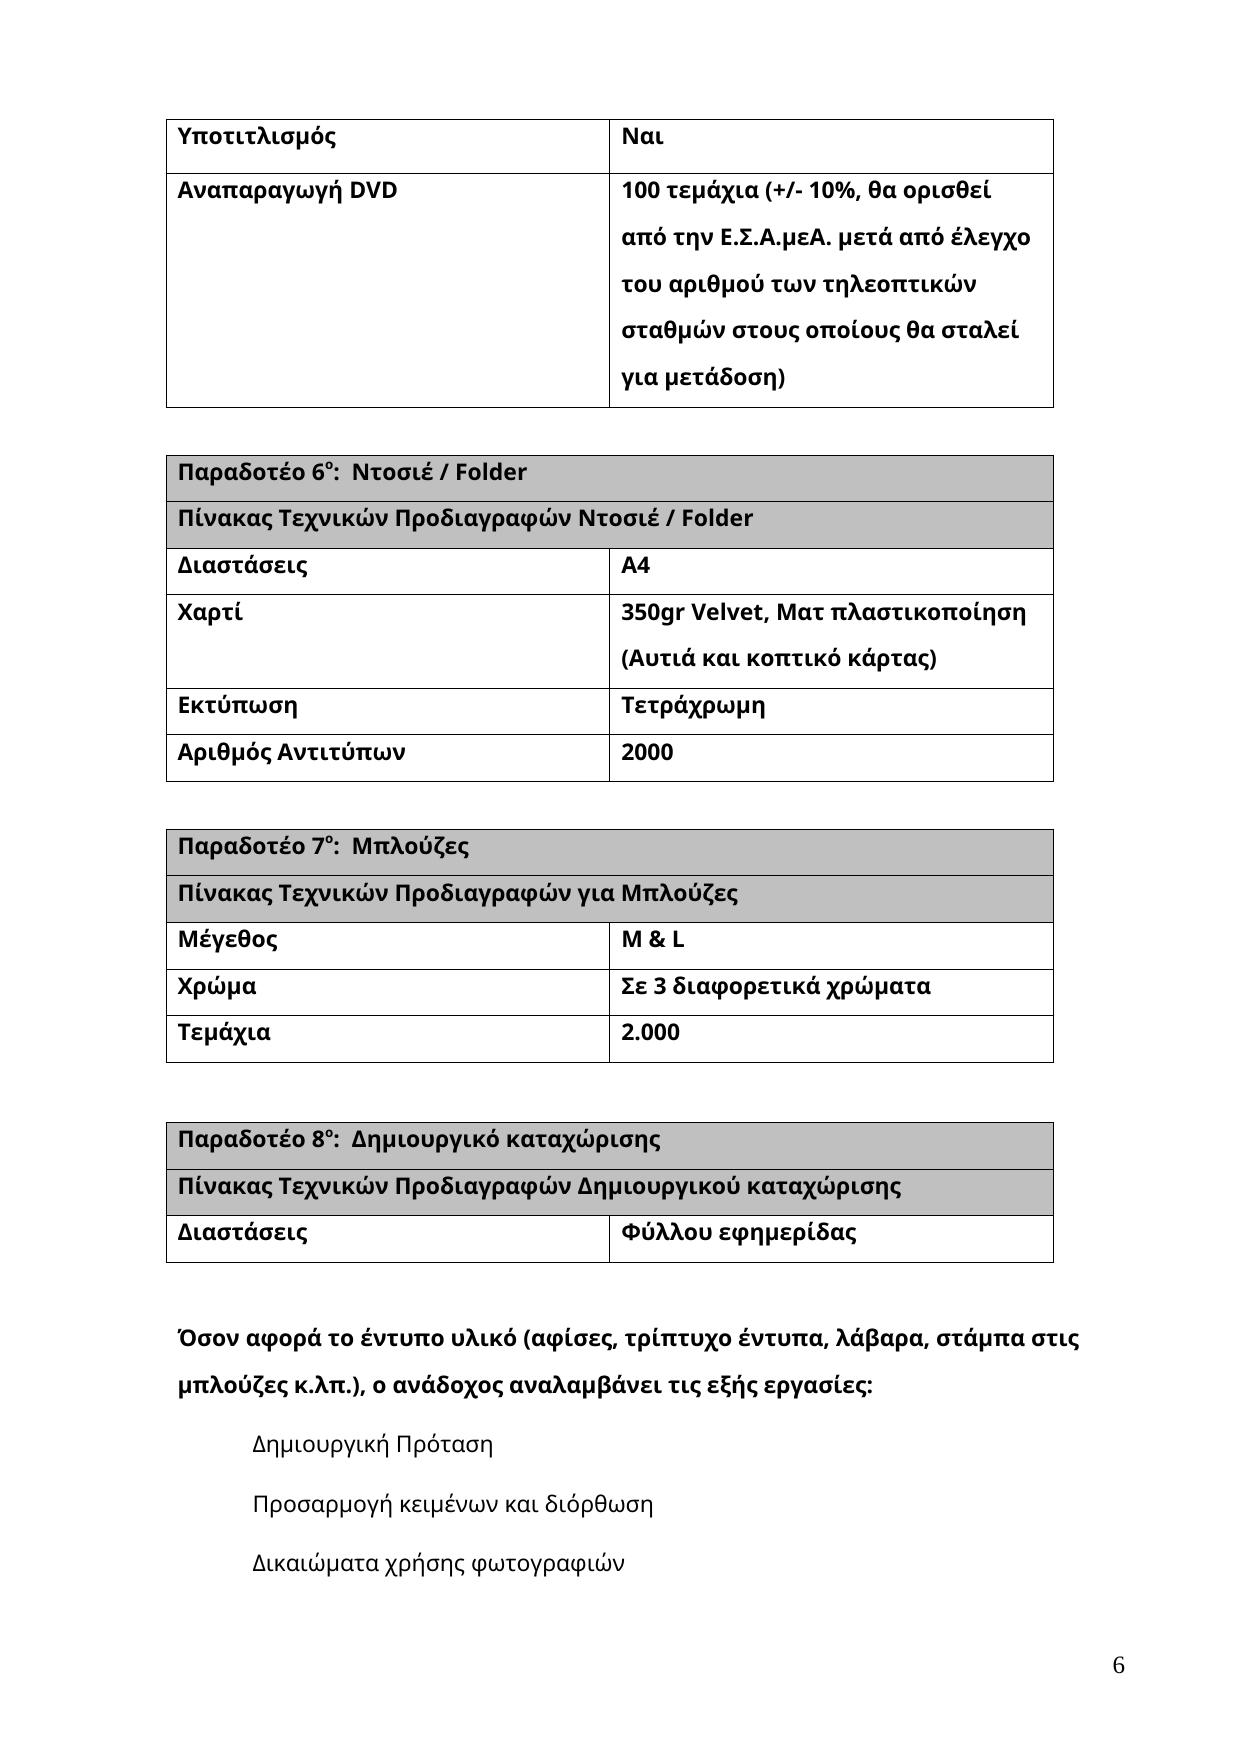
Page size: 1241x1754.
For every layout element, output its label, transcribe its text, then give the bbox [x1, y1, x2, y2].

table_cell Πίνακας Τεχνικών Προδιαγραφών για Μπλούζες [167, 876, 1053, 922]
table_cell 100 τεμάχια (+/- 10%, θα ορισθεί από την Ε.Σ.Α.μεΑ. μετά από έλεγχο του αριθμού των τηλεοπτικών σταθμών στους οποίους θα σταλεί για μετάδοση) [610, 174, 1053, 407]
table_cell Χρώμα [167, 970, 609, 1015]
table_header Παραδοτέο 6ο: Ντοσιέ / Folder [167, 456, 1053, 501]
table_cell Υποτιτλισμός [167, 120, 609, 173]
text Όσον αφορά το έντυπο υλικό (αφίσες, τρίπτυχο έντυπα, λάβαρα, στάμπα στις μπλούζες κ.λπ.), ο ανάδοχος αναλαμβάνει τις εξής εργασίες: [177, 1322, 1125, 1400]
table_cell Τεμάχια [167, 1016, 609, 1062]
text Δικαιώματα χρήσης φωτογραφιών [177, 1547, 1125, 1578]
table_header Παραδοτέο 8ο: Δημιουργικό καταχώρισης [167, 1123, 1053, 1169]
table_cell Σε 3 διαφορετικά χρώματα [610, 970, 1053, 1015]
table_cell M & L [610, 923, 1053, 968]
table_cell Διαστάσεις [167, 549, 609, 594]
table_cell Μέγεθος [167, 923, 609, 968]
table_cell Αναπαραγωγή DVD [167, 174, 609, 407]
text Δημιουργική Πρόταση [177, 1428, 1125, 1460]
text Προσαρμογή κειμένων και διόρθωση [177, 1488, 1125, 1519]
table_cell Χαρτί [167, 595, 609, 688]
table_cell Αριθμός Αντιτύπων [167, 735, 609, 781]
table_cell Εκτύπωση [167, 689, 609, 734]
table_cell 350gr Velvet, Ματ πλαστικοποίηση (Αυτιά και κοπτικό κάρτας) [610, 595, 1053, 688]
table_cell Τετράχρωμη [610, 689, 1053, 734]
table_cell 2.000 [610, 1016, 1053, 1062]
table_cell Πίνακας Τεχνικών Προδιαγραφών Δημιουργικού καταχώρισης [167, 1170, 1053, 1215]
table_cell Ναι [610, 120, 1053, 173]
table_cell 2000 [610, 735, 1053, 781]
table_cell Πίνακας Τεχνικών Προδιαγραφών Ντοσιέ / Folder [167, 502, 1053, 548]
table_cell Φύλλου εφημερίδας [610, 1216, 1053, 1262]
table_header Παραδοτέο 7ο: Μπλούζες [167, 830, 1053, 875]
table_cell Διαστάσεις [167, 1216, 609, 1262]
table_cell Α4 [610, 549, 1053, 594]
